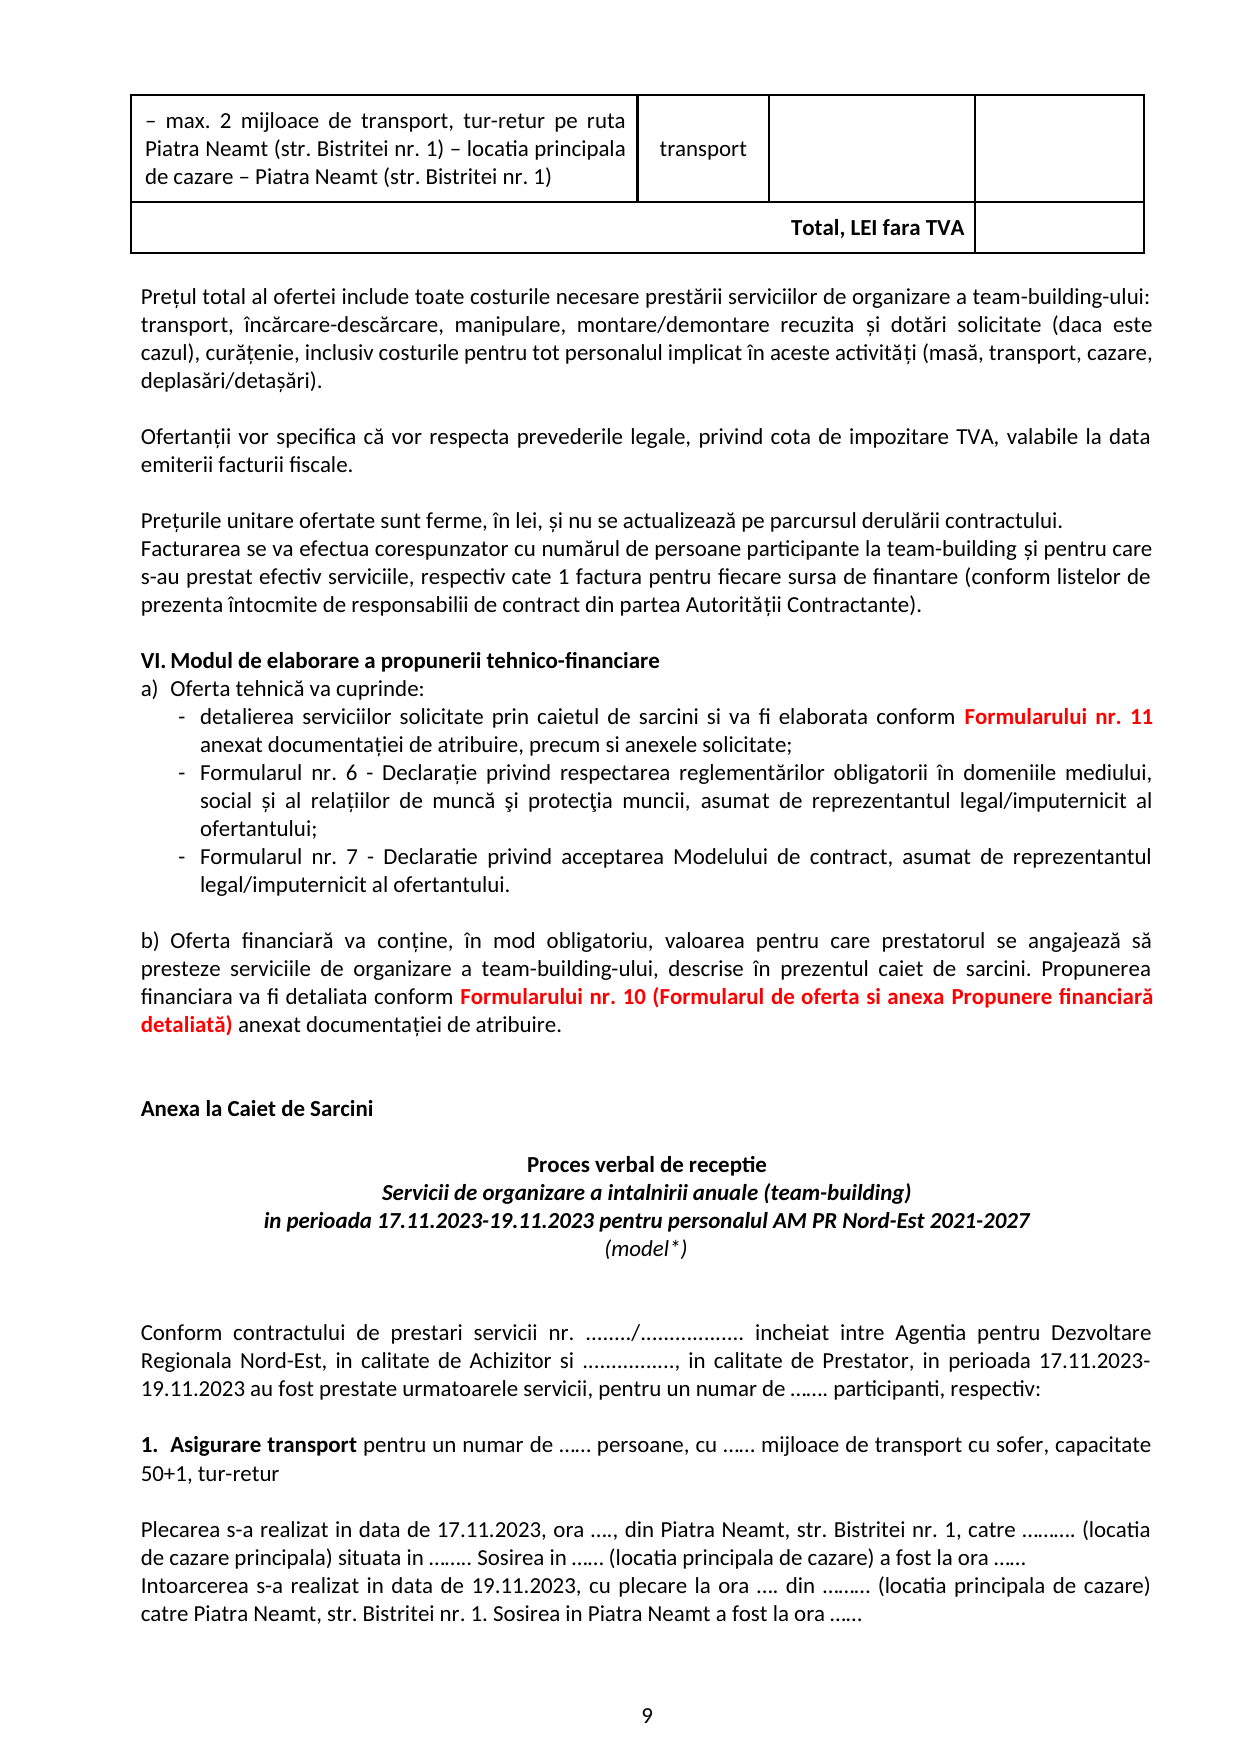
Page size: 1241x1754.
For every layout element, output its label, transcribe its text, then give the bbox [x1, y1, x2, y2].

list Oferta financiară va conține, în mod obligatoriu, valoarea pentru care prestatorul se angajează să presteze serviciile de organizare a team-building-ului, descrise în prezentul caiet de sarcini. Propunerea financiara va fi detaliata conform Formularului nr. 10 (Formularul de oferta si anexa Propunere financiară detaliată) anexat documentației de atribuire. [141, 926, 1153, 1038]
table_cell Total, LEI fara TVA [132, 203, 974, 252]
list Anexa la Caiet de Sarcini [141, 1094, 1153, 1122]
text in perioada 17.11.2023-19.11.2023 pentru personalul AM PR Nord-Est 2021-2027 [141, 1206, 1153, 1234]
text Proces verbal de receptie [141, 1150, 1153, 1178]
text Prețul total al ofertei include toate costurile necesare prestării serviciilor de organizare a team-building-ului: transport, încărcare-descărcare, manipulare, montare/demontare recuzita și dotări solicitate (daca este cazul), curățenie, inclusiv costurile pentru tot personalul implicat în aceste activități (masă, transport, cazare, deplasări/detașări). [141, 282, 1153, 394]
list Modul de elaborare a propunerii tehnico-financiare [141, 646, 1153, 674]
table_cell [976, 96, 1143, 201]
list Plecarea s-a realizat in data de 17.11.2023, ora …., din Piatra Neamt, str. Bistritei nr. 1, catre ………. (locatia de cazare principala) situata in …….. Sosirea in …… (locatia principala de cazare) a fost la ora …… [141, 1515, 1153, 1571]
list Intoarcerea s-a realizat in data de 19.11.2023, cu plecare la ora …. din ……… (locatia principala de cazare) catre Piatra Neamt, str. Bistritei nr. 1. Sosirea in Piatra Neamt a fost la ora …… [141, 1571, 1153, 1627]
list Formularul nr. 7 - Declaratie privind acceptarea Modelului de contract, asumat de reprezentantul legal/imputernicit al ofertantului. [178, 842, 1153, 898]
text (model*) [141, 1234, 1153, 1262]
text Facturarea se va efectua corespunzator cu numărul de persoane participante la team-building și pentru care s-au prestat efectiv serviciile, respectiv cate 1 factura pentru fiecare sursa de finantare (conform listelor de prezenta întocmite de responsabilii de contract din partea Autorității Contractante). [141, 534, 1153, 618]
text Servicii de organizare a intalnirii anuale (team-building) [141, 1178, 1153, 1206]
list Oferta tehnică va cuprinde: [141, 674, 1153, 702]
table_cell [132, 96, 636, 201]
list Asigurare transport pentru un numar de …… persoane, cu …… mijloace de transport cu sofer, capacitate 50+1, tur-retur [141, 1431, 1153, 1487]
list Formularul nr. 6 - Declarație privind respectarea reglementărilor obligatorii în domeniile mediului, social și al relațiilor de muncă şi protecţia muncii, asumat de reprezentantul legal/imputernicit al ofertantului; [178, 758, 1153, 842]
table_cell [639, 96, 768, 201]
list detalierea serviciilor solicitate prin caietul de sarcini si va fi elaborata conform Formularului nr. 11 anexat documentației de atribuire, precum si anexele solicitate; [178, 702, 1153, 758]
text Ofertanții vor specifica că vor respecta prevederile legale, privind cota de impozitare TVA, valabile la data emiterii facturii fiscale. [141, 422, 1153, 478]
table_cell [976, 203, 1143, 252]
text Prețurile unitare ofertate sunt ferme, în lei, și nu se actualizează pe parcursul derulării contractului. [141, 506, 1153, 534]
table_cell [770, 96, 974, 201]
list Conform contractului de prestari servicii nr. ......../.................. incheiat intre Agentia pentru Dezvoltare Regionala Nord-Est, in calitate de Achizitor si ................, in calitate de Prestator, in perioada 17.11.2023-19.11.2023 au fost prestate urmatoarele servicii, pentru un numar de ……. participanti, respectiv: [141, 1318, 1153, 1403]
